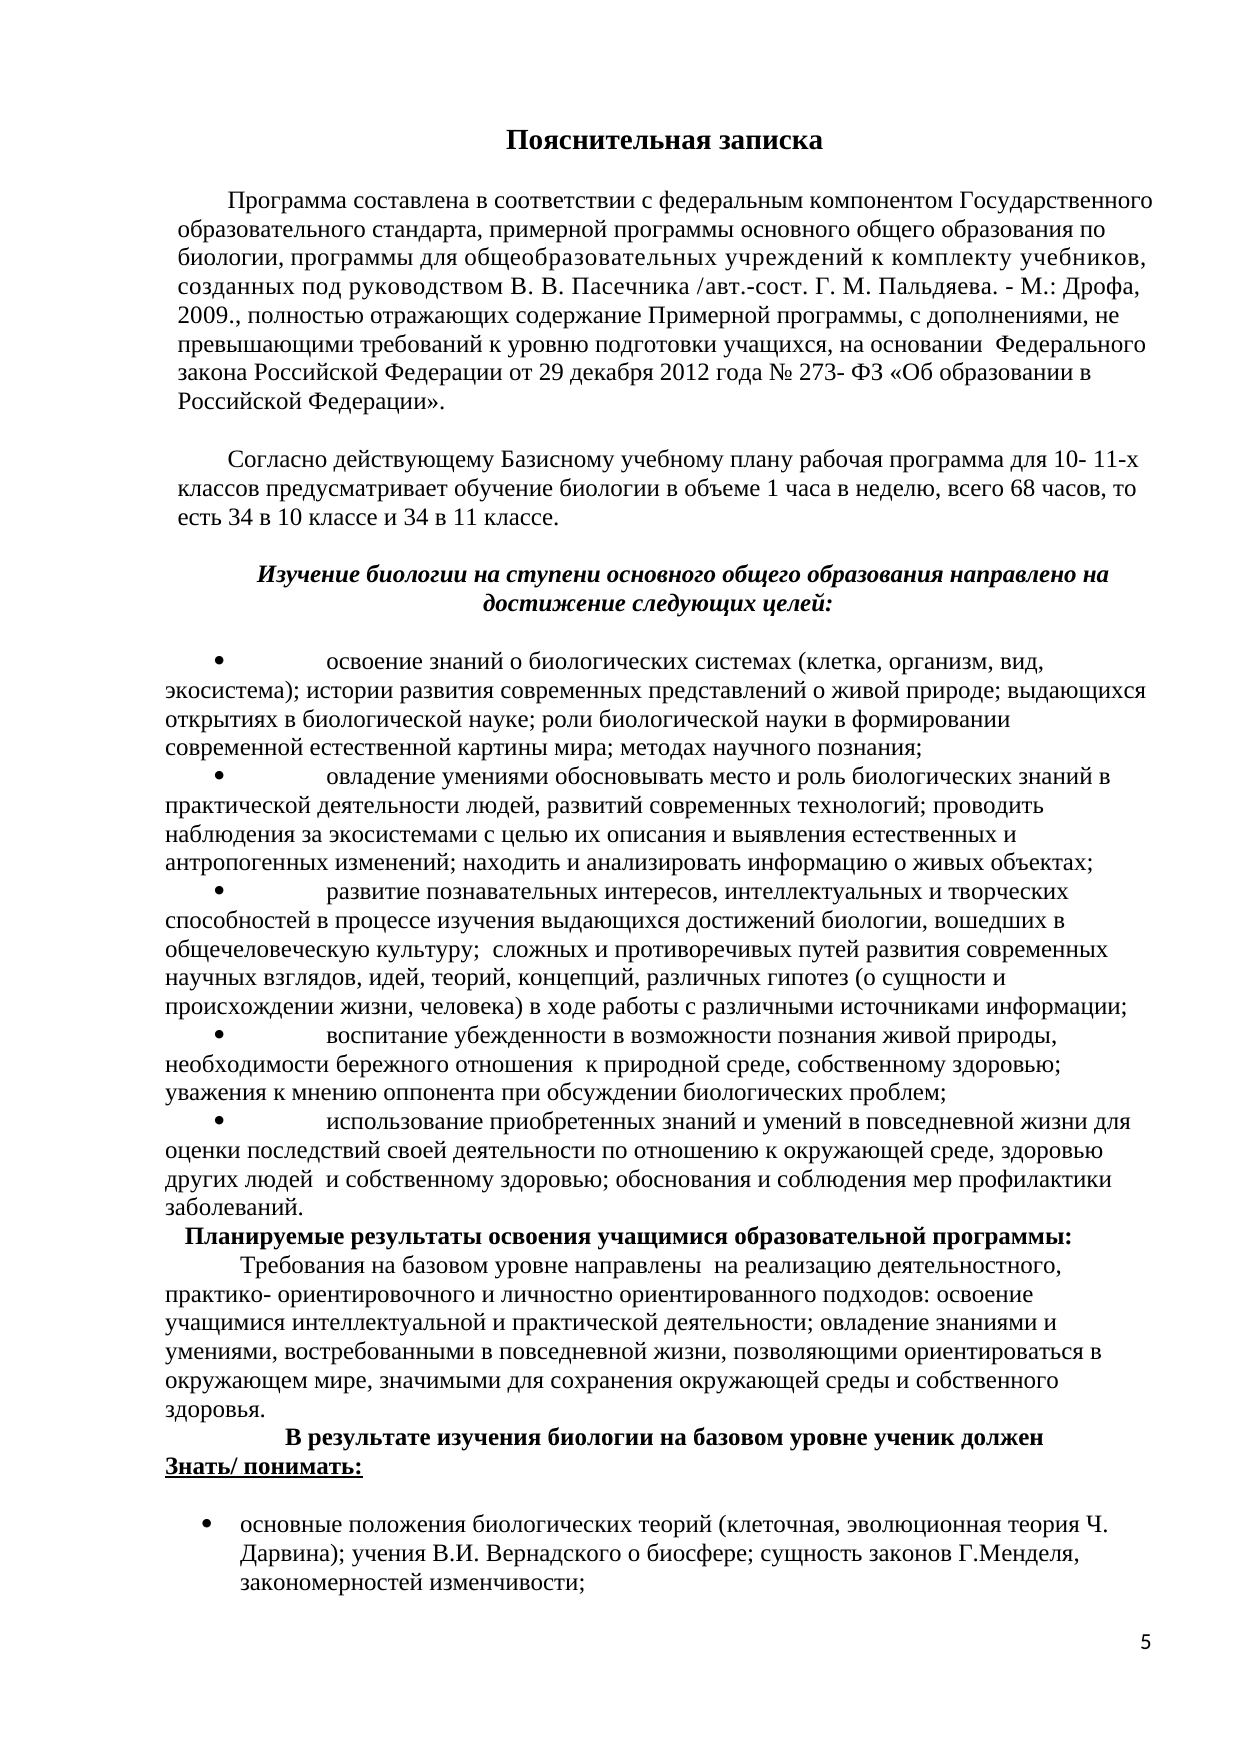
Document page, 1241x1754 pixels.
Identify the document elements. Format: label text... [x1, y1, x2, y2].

text Знать/ понимать: [165, 1451, 1152, 1480]
text Пояснительная записка [177, 122, 1152, 156]
list развитие познавательных интересов, интеллектуальных и творческих способностей в процессе изучения выдающихся достижений биологии, вошедших в общечеловеческую культуру; сложных и противоречивых путей развития современных научных взглядов, идей, теорий, концепций, различных гипотез (о сущности и происхождении жизни, человека) в ходе работы с различными источниками информации; [165, 876, 1152, 1020]
title Программа составлена в соответствии с федеральным компонентом Государственного образовательного стандарта, примерной программы основного общего образования по биологии, программы для общеобразовательных учреждений к комплекту учебников, созданных под руководством В. В. Пасечника /авт.-сост. Г. М. Пальдяева. - М.: Дрофа, 2009., полностью отражающих содержание Примерной программы, с дополнениями, не превышающими требований к уровню подготовки учащихся, на основании Федерального закона Российской Федерации от 29 декабря 2012 года № 273- ФЗ «Об образовании в Российской Федерации». [177, 185, 1165, 415]
list освоение знаний о биологических системах (клетка, организм, вид, экосистема); истории развития современных представлений о живой природе; выдающихся открытиях в биологической науке; роли биологической науки в формировании современной естественной картины мира; методах научного познания; [165, 646, 1152, 761]
list основные положения биологических теорий (клеточная, эволюционная теория Ч. Дарвина); учения В.И. Вернадского о биосфере; сущность законов Г.Менделя, закономерностей изменчивости; [202, 1509, 1152, 1595]
title Согласно действующему Базисному учебному плану рабочая программа для 10- 11-х классов предусматривает обучение биологии в объеме 1 часа в неделю, всего 68 часов, то есть 34 в 10 классе и 34 в 11 классе. [177, 444, 1165, 530]
text Требования на базовом уровне направлены на реализацию деятельностного, практико- ориентировочного и личностно ориентированного подходов: освоение учащимися интеллектуальной и практической деятельности; овладение знаниями и умениями, востребованными в повседневной жизни, позволяющими ориентироваться в окружающем мире, значимыми для сохранения окружающей среды и собственного здоровья. [165, 1250, 1152, 1422]
list воспитание убежденности в возможности познания живой природы, необходимости бережного отношения к природной среде, собственному здоровью; уважения к мнению оппонента при обсуждении биологических проблем; [165, 1020, 1152, 1106]
text Планируемые результаты освоения учащимися образовательной программы: [177, 1221, 1152, 1250]
text Изучение биологии на ступени основного общего образования направлено на достижение следующих целей: [165, 559, 1152, 617]
list овладение умениями обосновывать место и роль биологических знаний в практической деятельности людей, развитий современных технологий; проводить наблюдения за экосистемами с целью их описания и выявления естественных и антропогенных изменений; находить и анализировать информацию о живых объектах; [165, 761, 1152, 876]
text В результате изучения биологии на базовом уровне ученик должен [177, 1422, 1152, 1451]
list использование приобретенных знаний и умений в повседневной жизни для оценки последствий своей деятельности по отношению к окружающей среде, здоровью других людей и собственному здоровью; обоснования и соблюдения мер профилактики заболеваний. [165, 1106, 1152, 1221]
